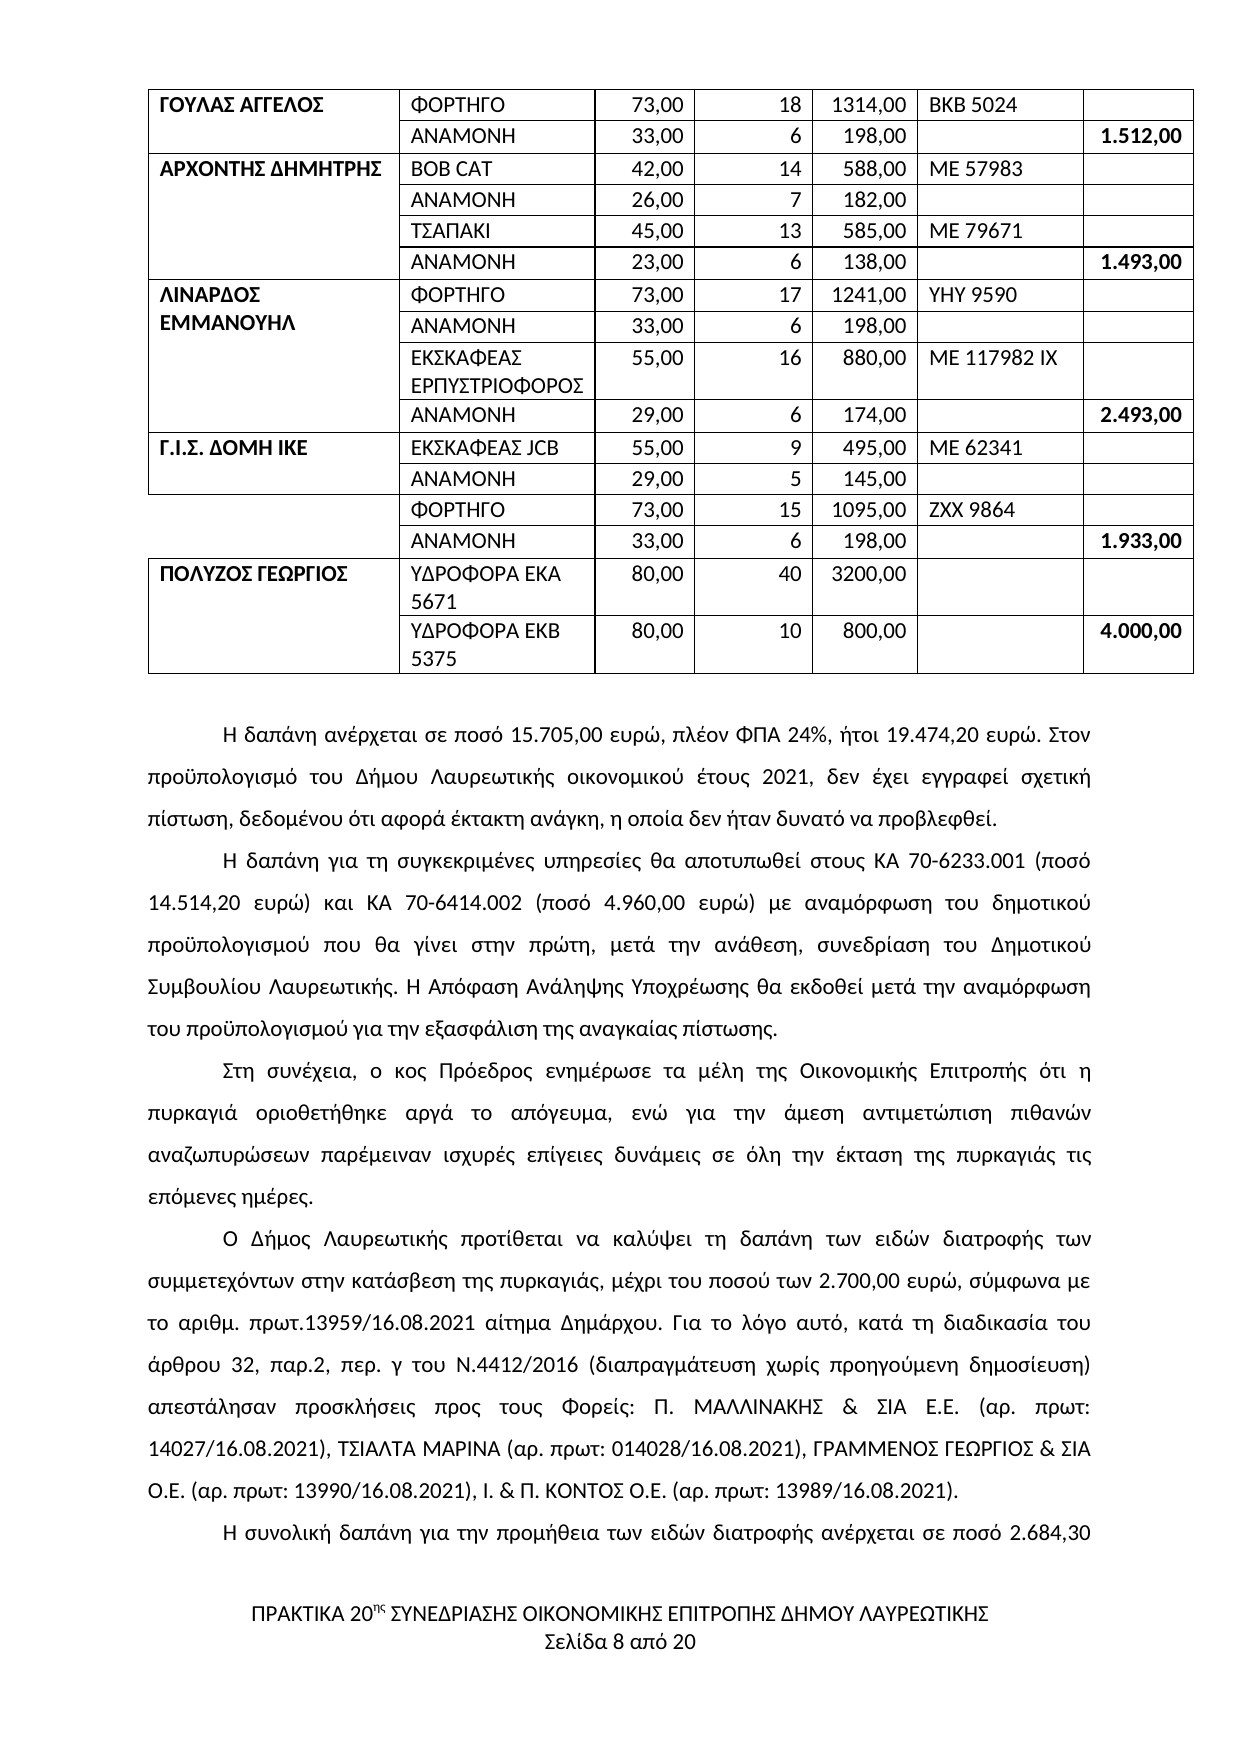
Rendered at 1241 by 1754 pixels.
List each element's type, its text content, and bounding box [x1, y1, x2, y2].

table_cell 45,00 [596, 216, 694, 246]
table_cell 17 [695, 280, 812, 311]
table_cell 138,00 [813, 248, 917, 279]
table_cell ΓΟΥΛΑΣ ΑΓΓΕΛΟΣ [149, 90, 399, 153]
table_cell 588,00 [813, 154, 917, 184]
table_cell ΦΟΡΤΗΓΟ [400, 280, 594, 311]
table_cell 880,00 [813, 343, 917, 399]
table_cell ΥΗΥ 9590 [918, 280, 1083, 311]
table_cell ΑΝΑΜΟΝΗ [400, 400, 594, 432]
table_cell 13 [695, 216, 812, 246]
table_cell [1084, 495, 1193, 525]
table_cell 29,00 [596, 400, 694, 432]
table_cell 10 [695, 616, 812, 672]
table_cell [1084, 312, 1193, 342]
table_cell 42,00 [596, 154, 694, 184]
table_cell ΒΚΒ 5024 [918, 90, 1083, 120]
table_cell ΜΕ 79671 [918, 216, 1083, 246]
table_cell [1084, 90, 1193, 120]
table_cell [1084, 216, 1193, 246]
table_cell 800,00 [813, 616, 917, 672]
table_cell 6 [695, 526, 812, 558]
table_cell 1314,00 [813, 90, 917, 120]
table_cell 1.493,00 [1084, 248, 1193, 279]
table_cell 6 [695, 312, 812, 342]
table_cell ΕΚΣΚΑΦΕΑΣ ΕΡΠΥΣΤΡΙΟΦΟΡΟΣ [400, 343, 594, 399]
table_cell 145,00 [813, 464, 917, 494]
table_cell 3200,00 [813, 559, 917, 615]
table_cell ΕΚΣΚΑΦΕΑΣ JCB [400, 433, 594, 463]
table_cell 33,00 [596, 312, 694, 342]
text Η δαπάνη ανέρχεται σε ποσό 15.705,00 ευρώ, πλέον ΦΠΑ 24%, ήτοι 19.474,20 ευρώ. Στον προϋπολογισμό του Δήμου Λαυρεωτικής οικονομικού έτους 2021, δεν έχει εγγραφεί σχετική πίστωση, δεδομένου ότι αφορά έκτακτη ανάγκη, η οποία δεν ήταν δυνατό να προβλεφθεί. [148, 720, 1092, 832]
table_cell ΑΡΧΟΝΤΗΣ ΔΗΜΗΤΡΗΣ [149, 154, 399, 279]
table_cell [918, 248, 1083, 279]
table_cell 73,00 [596, 495, 694, 525]
table_cell 18 [695, 90, 812, 120]
table_cell 16 [695, 343, 812, 399]
table_cell ΑΝΑΜΟΝΗ [400, 526, 594, 558]
table_cell BOB CAT [400, 154, 594, 184]
table_cell 23,00 [596, 248, 694, 279]
text Ο Δήμος Λαυρεωτικής προτίθεται να καλύψει τη δαπάνη των ειδών διατροφής των συμμετεχόντων στην κατάσβεση της πυρκαγιάς, μέχρι του ποσού των 2.700,00 ευρώ, σύμφωνα με το αριθμ. πρωτ.13959/16.08.2021 αίτημα Δημάρχου. Για το λόγο αυτό, κατά τη διαδικασία του άρθρου 32, παρ.2, περ. γ του Ν.4412/2016 (διαπραγμάτευση χωρίς προηγούμενη δημοσίευση) απεστάλησαν προσκλήσεις προς τους Φορείς: Π. ΜΑΛΛΙΝΑΚΗΣ & ΣΙΑ Ε.Ε. (αρ. πρωτ: 14027/16.08.2021), ΤΣΙΑΛΤΑ ΜΑΡΙΝΑ (αρ. πρωτ: 014028/16.08.2021), ΓΡΑΜΜΕΝΟΣ ΓΕΩΡΓΙΟΣ & ΣΙΑ Ο.Ε. (αρ. πρωτ: 13990/16.08.2021), Ι. & Π. ΚΟΝΤΟΣ Ο.Ε. (αρ. πρωτ: 13989/16.08.2021). [148, 1224, 1092, 1504]
table_cell 40 [695, 559, 812, 615]
table_cell ΠΟΛΥΖΟΣ ΓΕΩΡΓΙΟΣ [149, 559, 399, 672]
table_cell 198,00 [813, 526, 917, 558]
table_cell 1.512,00 [1084, 121, 1193, 153]
table_cell 7 [695, 185, 812, 215]
table_cell ΦΟΡΤΗΓΟ [400, 495, 594, 525]
table_cell ΑΝΑΜΟΝΗ [400, 121, 594, 153]
table_cell ΑΝΑΜΟΝΗ [400, 312, 594, 342]
table_cell 585,00 [813, 216, 917, 246]
table_cell [918, 526, 1083, 558]
table_cell [918, 559, 1083, 615]
table_cell ΑΝΑΜΟΝΗ [400, 185, 594, 215]
table_cell [918, 400, 1083, 432]
text Η δαπάνη για τη συγκεκριμένες υπηρεσίες θα αποτυπωθεί στους ΚΑ 70-6233.001 (ποσό 14.514,20 ευρώ) και ΚΑ 70-6414.002 (ποσό 4.960,00 ευρώ) με αναμόρφωση του δημοτικού προϋπολογισμού που θα γίνει στην πρώτη, μετά την ανάθεση, συνεδρίαση του Δημοτικού Συμβουλίου Λαυρεωτικής. Η Απόφαση Ανάληψης Υποχρέωσης θα εκδοθεί μετά την αναμόρφωση του προϋπολογισμού για την εξασφάλιση της αναγκαίας πίστωσης. [148, 846, 1092, 1042]
table_cell 73,00 [596, 280, 694, 311]
table_cell 1095,00 [813, 495, 917, 525]
table_cell [918, 616, 1083, 672]
table_cell 14 [695, 154, 812, 184]
table_cell [918, 185, 1083, 215]
table_cell ΜΕ 62341 [918, 433, 1083, 463]
table_cell 6 [695, 400, 812, 432]
table_cell 33,00 [596, 526, 694, 558]
table_cell ΑΝΑΜΟΝΗ [400, 464, 594, 494]
table_cell 33,00 [596, 121, 694, 153]
table_cell 5 [695, 464, 812, 494]
table_cell 182,00 [813, 185, 917, 215]
table_cell ΛΙΝΑΡΔΟΣ ΕΜΜΑΝΟΥΗΛ [149, 280, 399, 432]
table_cell 55,00 [596, 343, 694, 399]
table_cell 26,00 [596, 185, 694, 215]
table_cell [918, 121, 1083, 153]
table_cell ΤΣΑΠΑΚΙ [400, 216, 594, 246]
table_cell [918, 464, 1083, 494]
table_cell 15 [695, 495, 812, 525]
text Στη συνέχεια, ο κος Πρόεδρος ενημέρωσε τα μέλη της Οικονομικής Επιτροπής ότι η πυρκαγιά οριοθετήθηκε αργά το απόγευμα, ενώ για την άμεση αντιμετώπιση πιθανών αναζωπυρώσεων παρέμειναν ισχυρές επίγειες δυνάμεις σε όλη την έκταση της πυρκαγιάς τις επόμενες ημέρες. [148, 1056, 1092, 1210]
table_cell [1084, 280, 1193, 311]
table_cell 6 [695, 248, 812, 279]
table_cell [918, 312, 1083, 342]
table_cell 198,00 [813, 121, 917, 153]
table_cell 55,00 [596, 433, 694, 463]
table_cell 198,00 [813, 312, 917, 342]
table_cell 4.000,00 [1084, 616, 1193, 672]
table_cell [1084, 343, 1193, 399]
table_cell 2.493,00 [1084, 400, 1193, 432]
table_cell Γ.Ι.Σ. ΔΟΜΗ ΙΚΕ [149, 433, 399, 494]
table_cell ΦΟΡΤΗΓΟ [400, 90, 594, 120]
table_cell [1084, 154, 1193, 184]
table_cell ΑΝΑΜΟΝΗ [400, 248, 594, 279]
table_cell [1084, 185, 1193, 215]
table_cell 1.933,00 [1084, 526, 1193, 558]
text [148, 1518, 1092, 1546]
table_cell 495,00 [813, 433, 917, 463]
table_cell [1084, 433, 1193, 463]
table_cell 174,00 [813, 400, 917, 432]
table_cell 1241,00 [813, 280, 917, 311]
table_cell ΜΕ 117982 ΙΧ [918, 343, 1083, 399]
table_cell 80,00 [596, 616, 694, 672]
table_cell [1084, 464, 1193, 494]
table_cell 6 [695, 121, 812, 153]
table_cell ΜΕ 57983 [918, 154, 1083, 184]
table_cell ΥΔΡΟΦΟΡΑ ΕΚΑ 5671 [400, 559, 594, 615]
table_cell 9 [695, 433, 812, 463]
table_cell ΥΔΡΟΦΟΡΑ ΕΚΒ 5375 [400, 616, 594, 672]
table_cell 29,00 [596, 464, 694, 494]
table_cell [1084, 559, 1193, 615]
table_cell 73,00 [596, 90, 694, 120]
table_cell ΖΧΧ 9864 [918, 495, 1083, 525]
table_cell 80,00 [596, 559, 694, 615]
